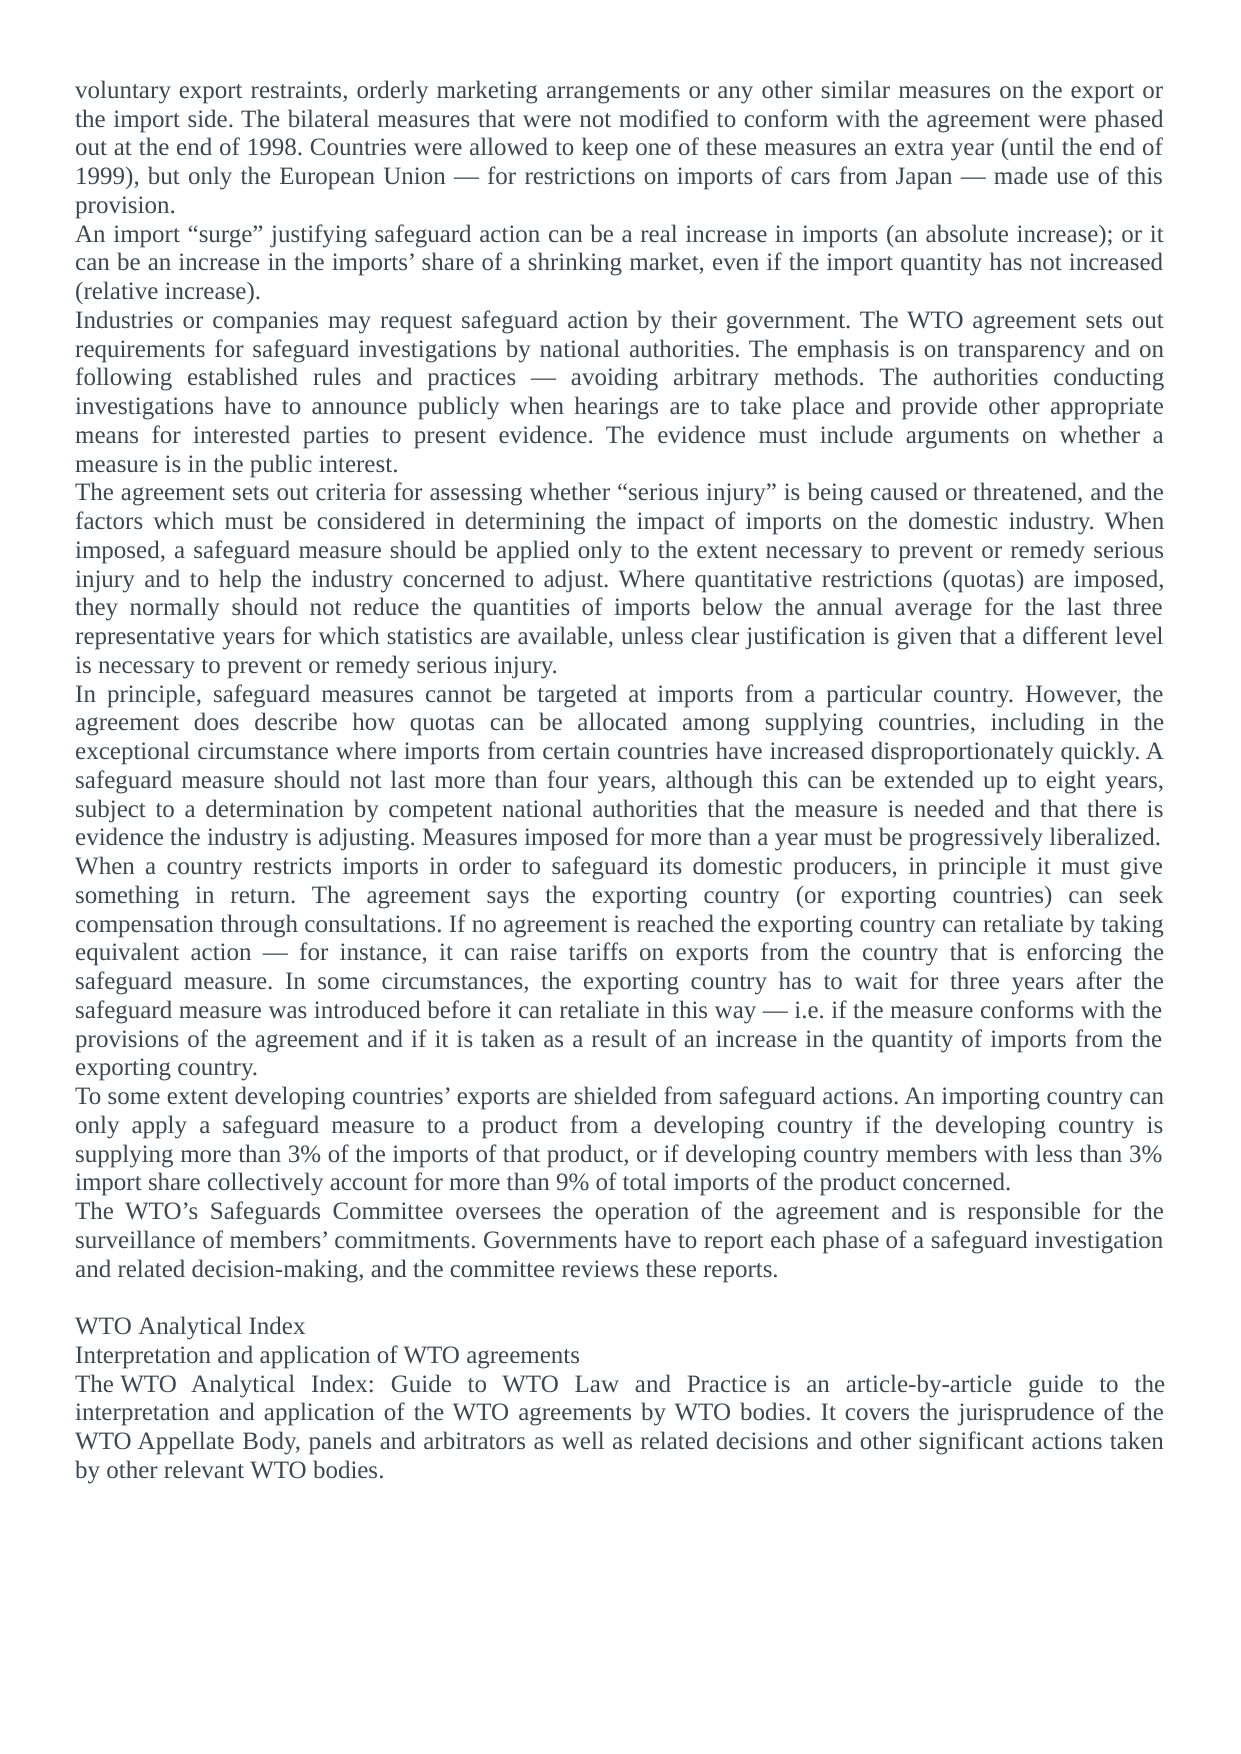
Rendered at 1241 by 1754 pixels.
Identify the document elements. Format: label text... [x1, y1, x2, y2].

text The agreement sets out criteria for assessing whether “serious injury” is being caused or threatened, and the factors which must be considered in determining the impact of imports on the domestic industry. When imposed, a safeguard measure should be applied only to the extent necessary to prevent or remedy serious injury and to help the industry concerned to adjust. Where quantitative restrictions (quotas) are imposed, they normally should not reduce the quantities of imports below the annual average for the last three representative years for which statistics are available, unless clear justification is given that a different level is necessary to prevent or remedy serious injury. [75, 477, 1165, 679]
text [75, 75, 1165, 219]
subtitle WTO Analytical Index [75, 1311, 1165, 1340]
text Industries or companies may request safeguard action by their government. The WTO agreement sets out requirements for safeguard investigations by national authorities. The emphasis is on transparency and on following established rules and practices — avoiding arbitrary methods. The authorities conducting investigations have to announce publicly when hearings are to take place and provide other appropriate means for interested parties to present evidence. The evidence must include arguments on whether a measure is in the public interest. [75, 305, 1165, 477]
text An import “surge” justifying safeguard action can be a real increase in imports (an absolute increase); or it can be an increase in the imports’ share of a shrinking market, even if the import quantity has not increased (relative increase). [75, 219, 1165, 305]
subtitle Interpretation and application of WTO agreements [75, 1340, 1165, 1369]
text The WTO’s Safeguards Committee oversees the operation of the agreement and is responsible for the surveillance of members’ commitments. Governments have to report each phase of a safeguard investigation and related decision-making, and the committee reviews these reports. [75, 1196, 1165, 1282]
text When a country restricts imports in order to safeguard its domestic producers, in principle it must give something in return. The agreement says the exporting country (or exporting countries) can seek compensation through consultations. If no agreement is reached the exporting country can retaliate by taking equivalent action — for instance, it can raise tariffs on exports from the country that is enforcing the safeguard measure. In some circumstances, the exporting country has to wait for three years after the safeguard measure was introduced before it can retaliate in this way — i.e. if the measure conforms with the provisions of the agreement and if it is taken as a result of an increase in the quantity of imports from the exporting country. [75, 851, 1165, 1081]
text In principle, safeguard measures cannot be targeted at imports from a particular country. However, the agreement does describe how quotas can be allocated among supplying countries, including in the exceptional circumstance where imports from certain countries have increased disproportionately quickly. A safeguard measure should not last more than four years, although this can be extended up to eight years, subject to a determination by competent national authorities that the measure is needed and that there is evidence the industry is adjusting. Measures imposed for more than a year must be progressively liberalized. [75, 679, 1165, 851]
text To some extent developing countries’ exports are shielded from safeguard actions. An importing country can only apply a safeguard measure to a product from a developing country if the developing country is supplying more than 3% of the imports of that product, or if developing country members with less than 3% import share collectively account for more than 9% of total imports of the product concerned. [75, 1081, 1165, 1196]
text The WTO Analytical Index: Guide to WTO Law and Practice is an article-by-article guide to the interpretation and application of the WTO agreements by WTO bodies. It covers the jurisprudence of the WTO Appellate Body, panels and arbitrators as well as related decisions and other significant actions taken by other relevant WTO bodies. [75, 1369, 1165, 1484]
